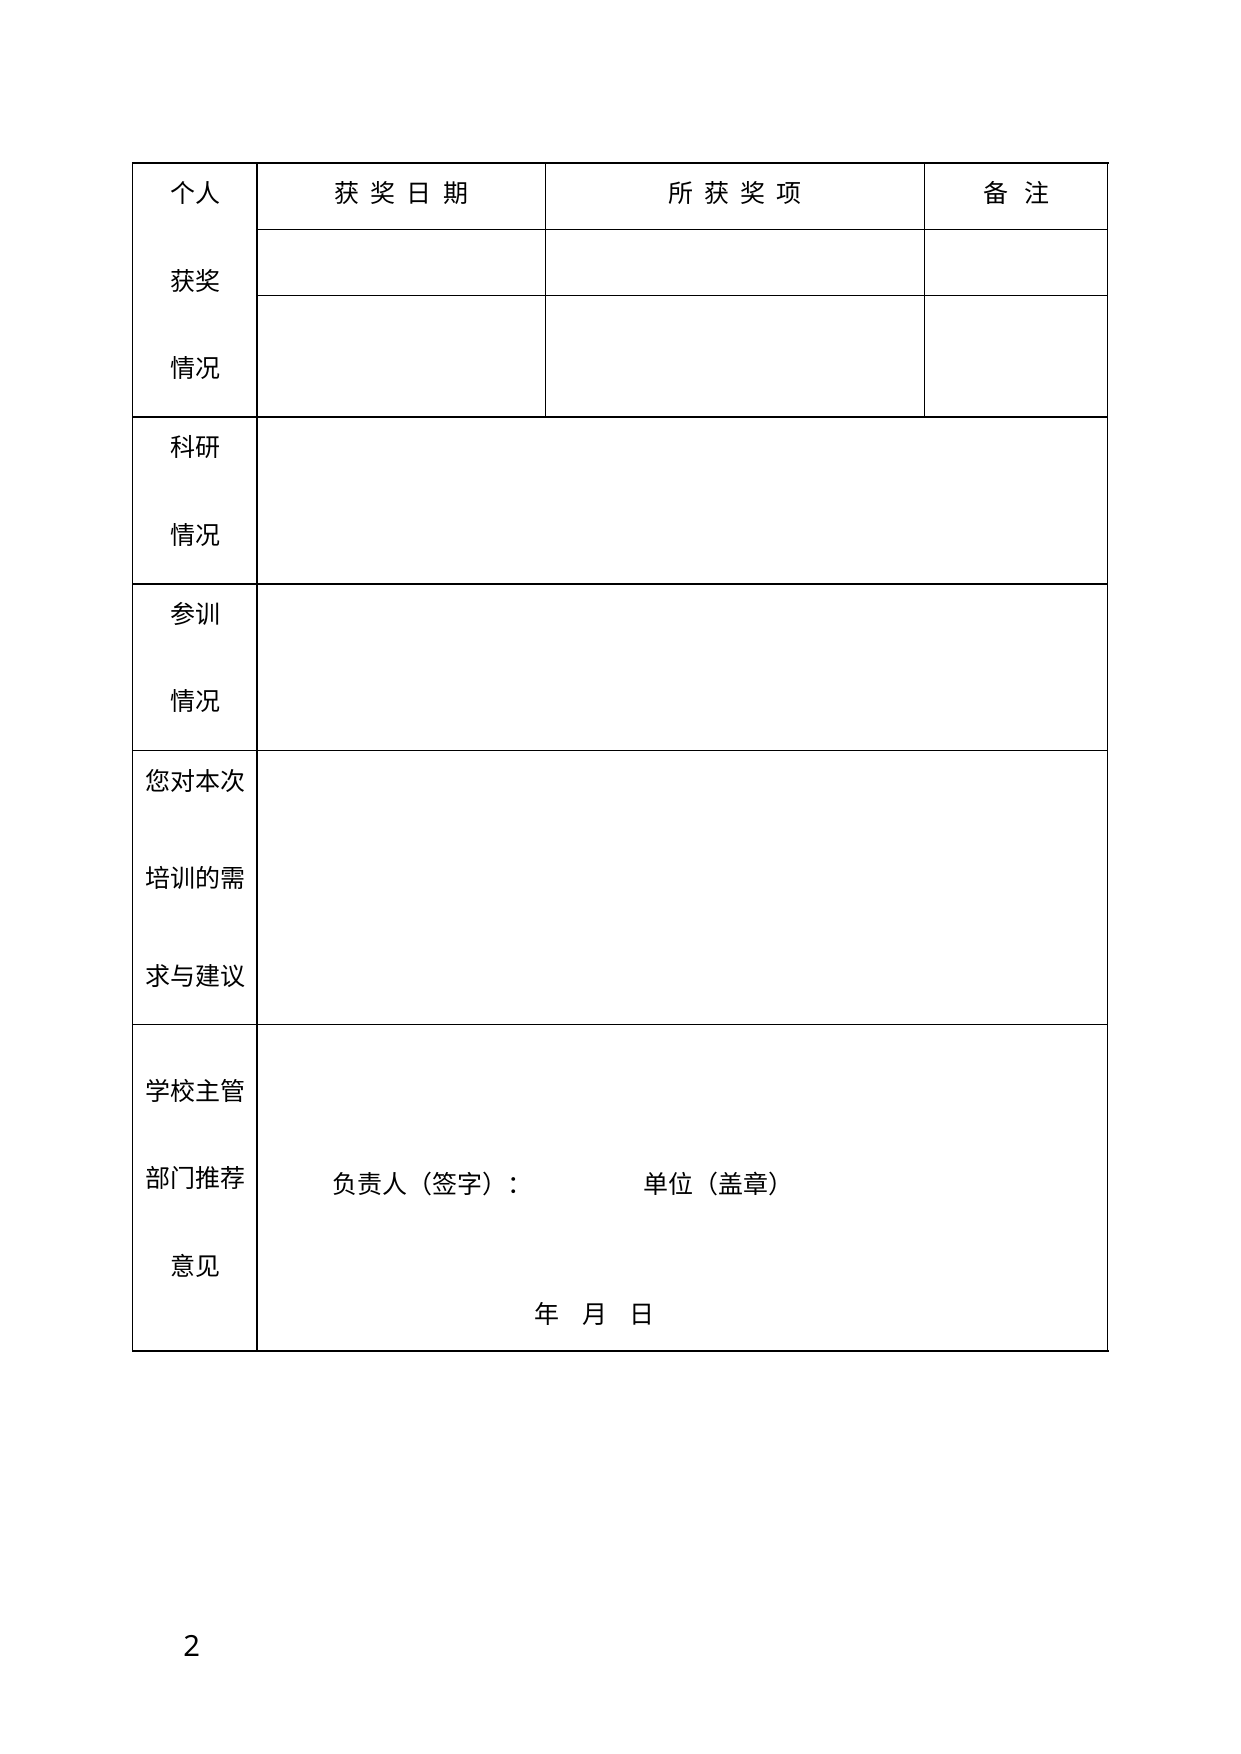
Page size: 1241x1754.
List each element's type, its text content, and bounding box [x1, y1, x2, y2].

table_cell [258, 418, 1107, 583]
table_cell [258, 751, 1107, 1024]
table_cell 获 奖 日 期 [258, 164, 545, 228]
table_cell 科研 情况 [133, 418, 256, 583]
table_cell [925, 296, 1107, 416]
table_cell [546, 296, 924, 416]
table_cell 备 注 [925, 164, 1107, 228]
table_cell 所 获 奖 项 [546, 164, 924, 228]
table_cell 个人 获奖 情况 [133, 164, 256, 416]
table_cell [258, 1025, 1107, 1350]
table_cell [546, 230, 924, 295]
table_cell [258, 296, 545, 416]
table_cell [258, 585, 1107, 749]
table_cell [258, 230, 545, 295]
table_cell [925, 230, 1107, 295]
table_cell 您对本次培训的需求与建议 [133, 751, 256, 1024]
table_cell 学校主管 部门推荐 意见 [133, 1025, 256, 1350]
table_cell 参训 情况 [133, 585, 256, 749]
